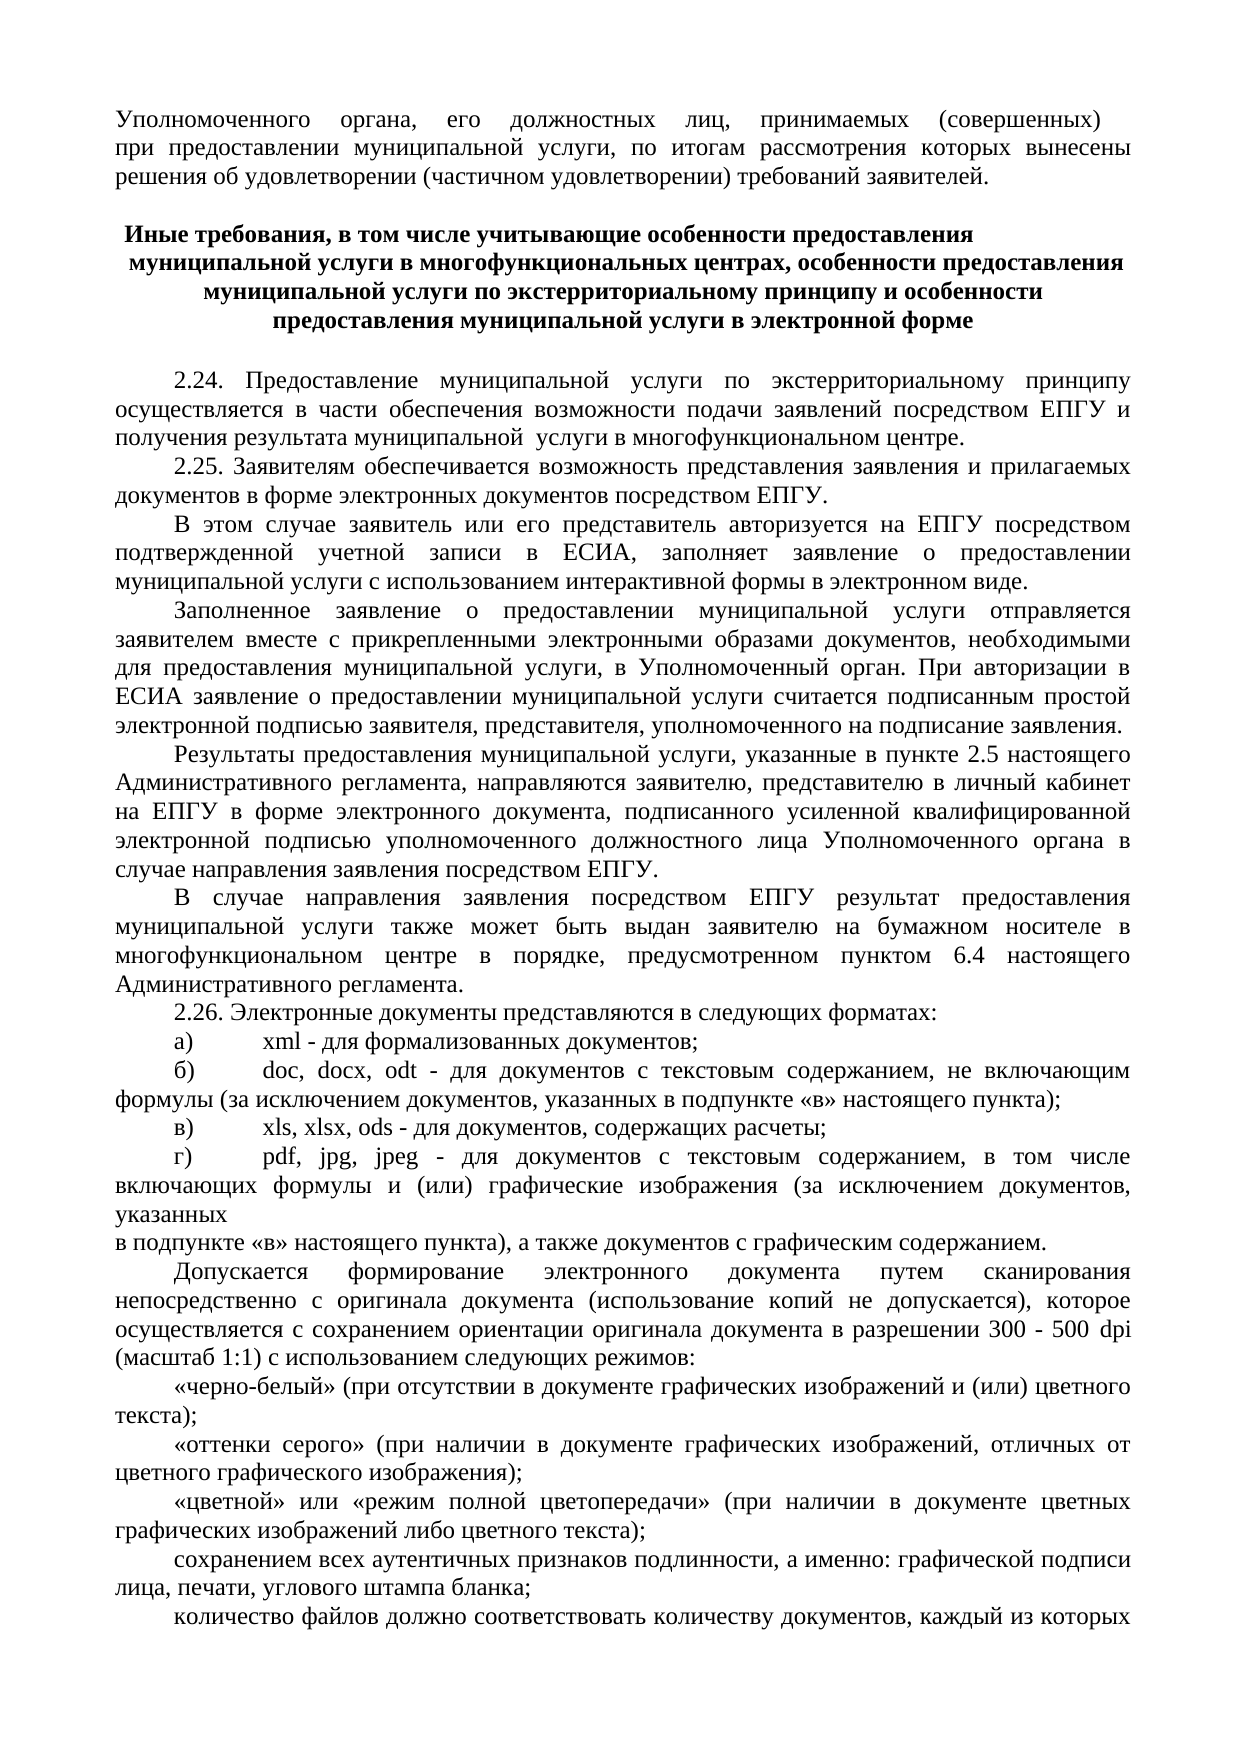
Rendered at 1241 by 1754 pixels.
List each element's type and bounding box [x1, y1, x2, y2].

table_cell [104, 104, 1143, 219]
table_cell [104, 219, 1143, 1630]
